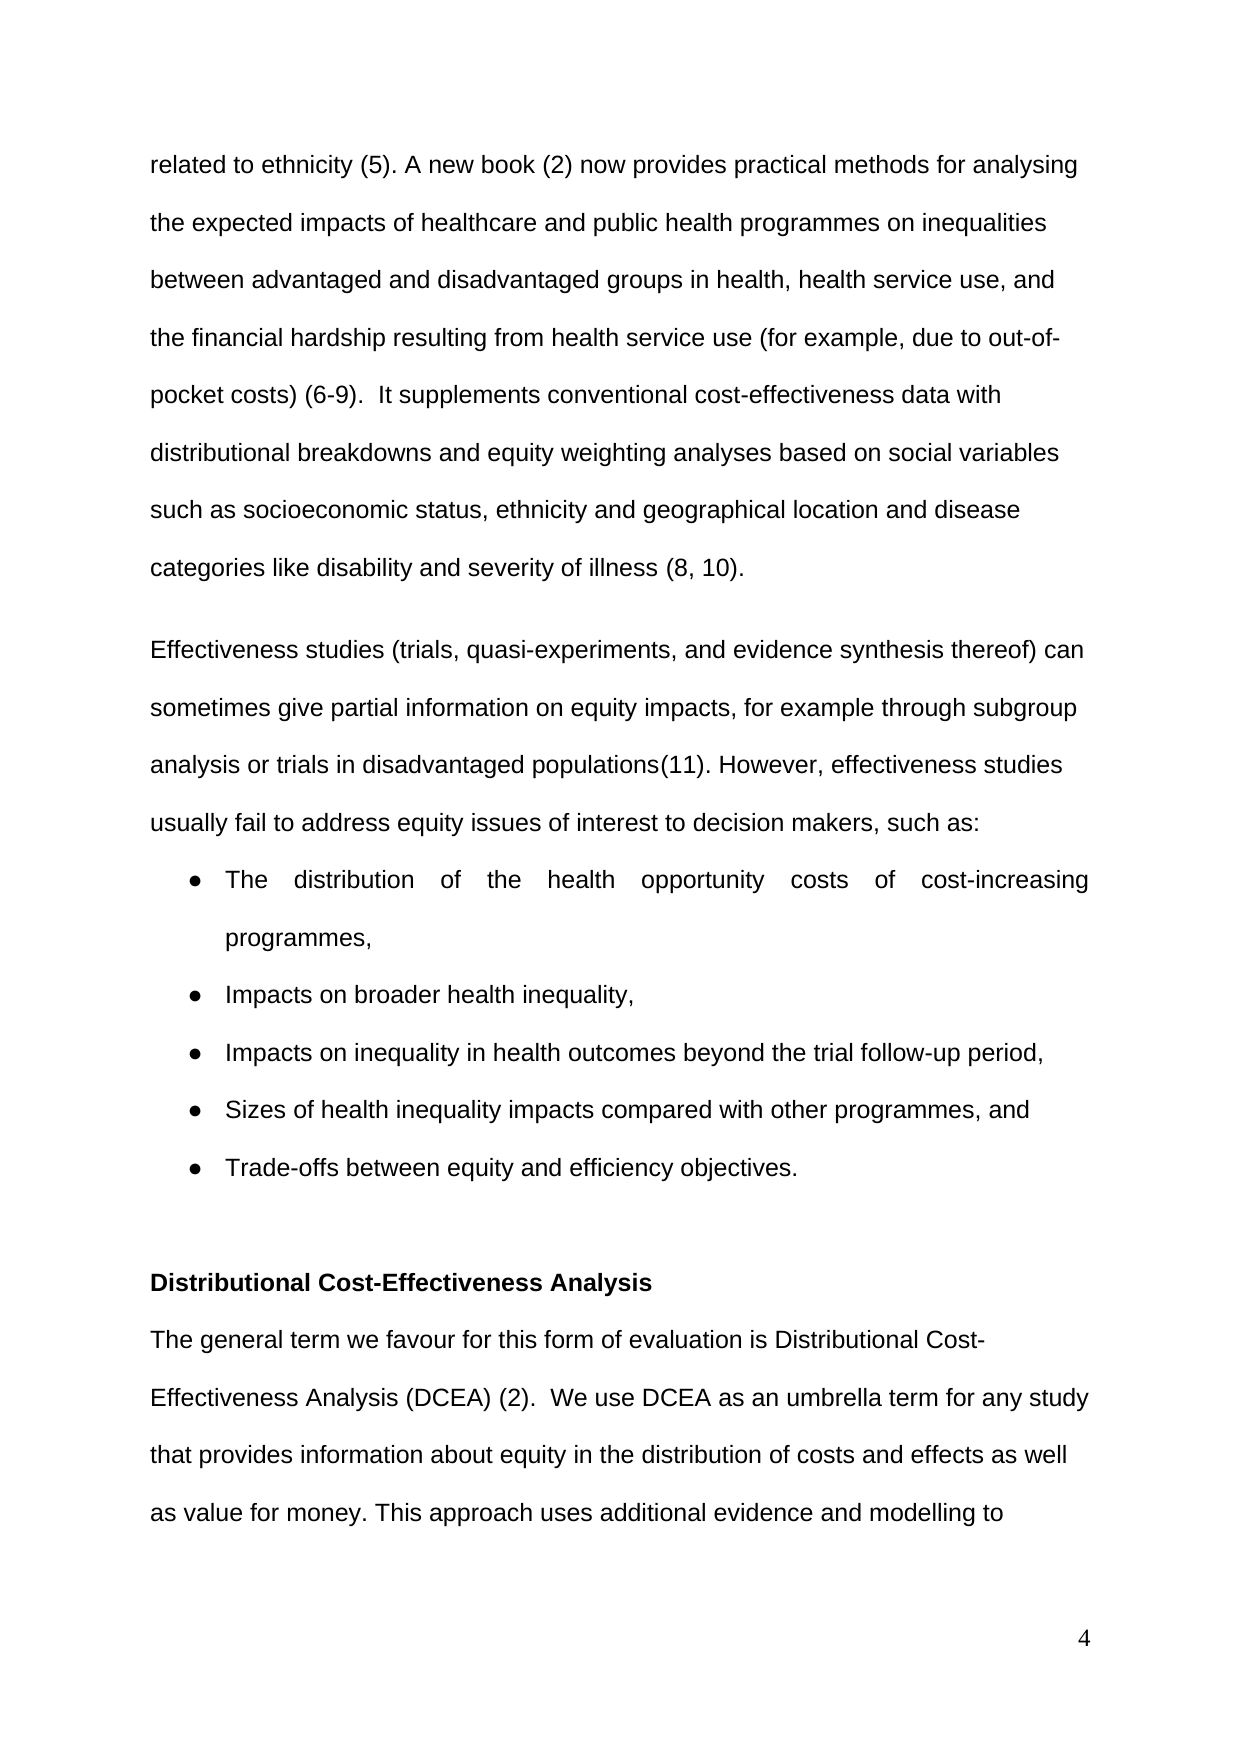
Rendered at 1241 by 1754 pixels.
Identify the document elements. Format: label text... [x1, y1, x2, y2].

text Effectiveness studies (trials, quasi-experiments, and evidence synthesis thereof) can sometimes give partial information on equity impacts, for example through subgroup analysis or trials in disadvantaged populations(11). However, effectiveness studies usually fail to address equity issues of interest to decision makers, such as: [150, 635, 1090, 836]
list Trade-offs between equity and efficiency objectives. [187, 1152, 1090, 1181]
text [150, 150, 1090, 581]
list The distribution of the health opportunity costs of cost-increasing programmes, [187, 865, 1090, 951]
list Sizes of health inequality impacts compared with other programmes, and [187, 1095, 1090, 1124]
list Impacts on broader health inequality, [187, 980, 1090, 1009]
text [150, 1267, 1090, 1526]
list Impacts on inequality in health outcomes beyond the trial follow-up period, [187, 1037, 1090, 1066]
